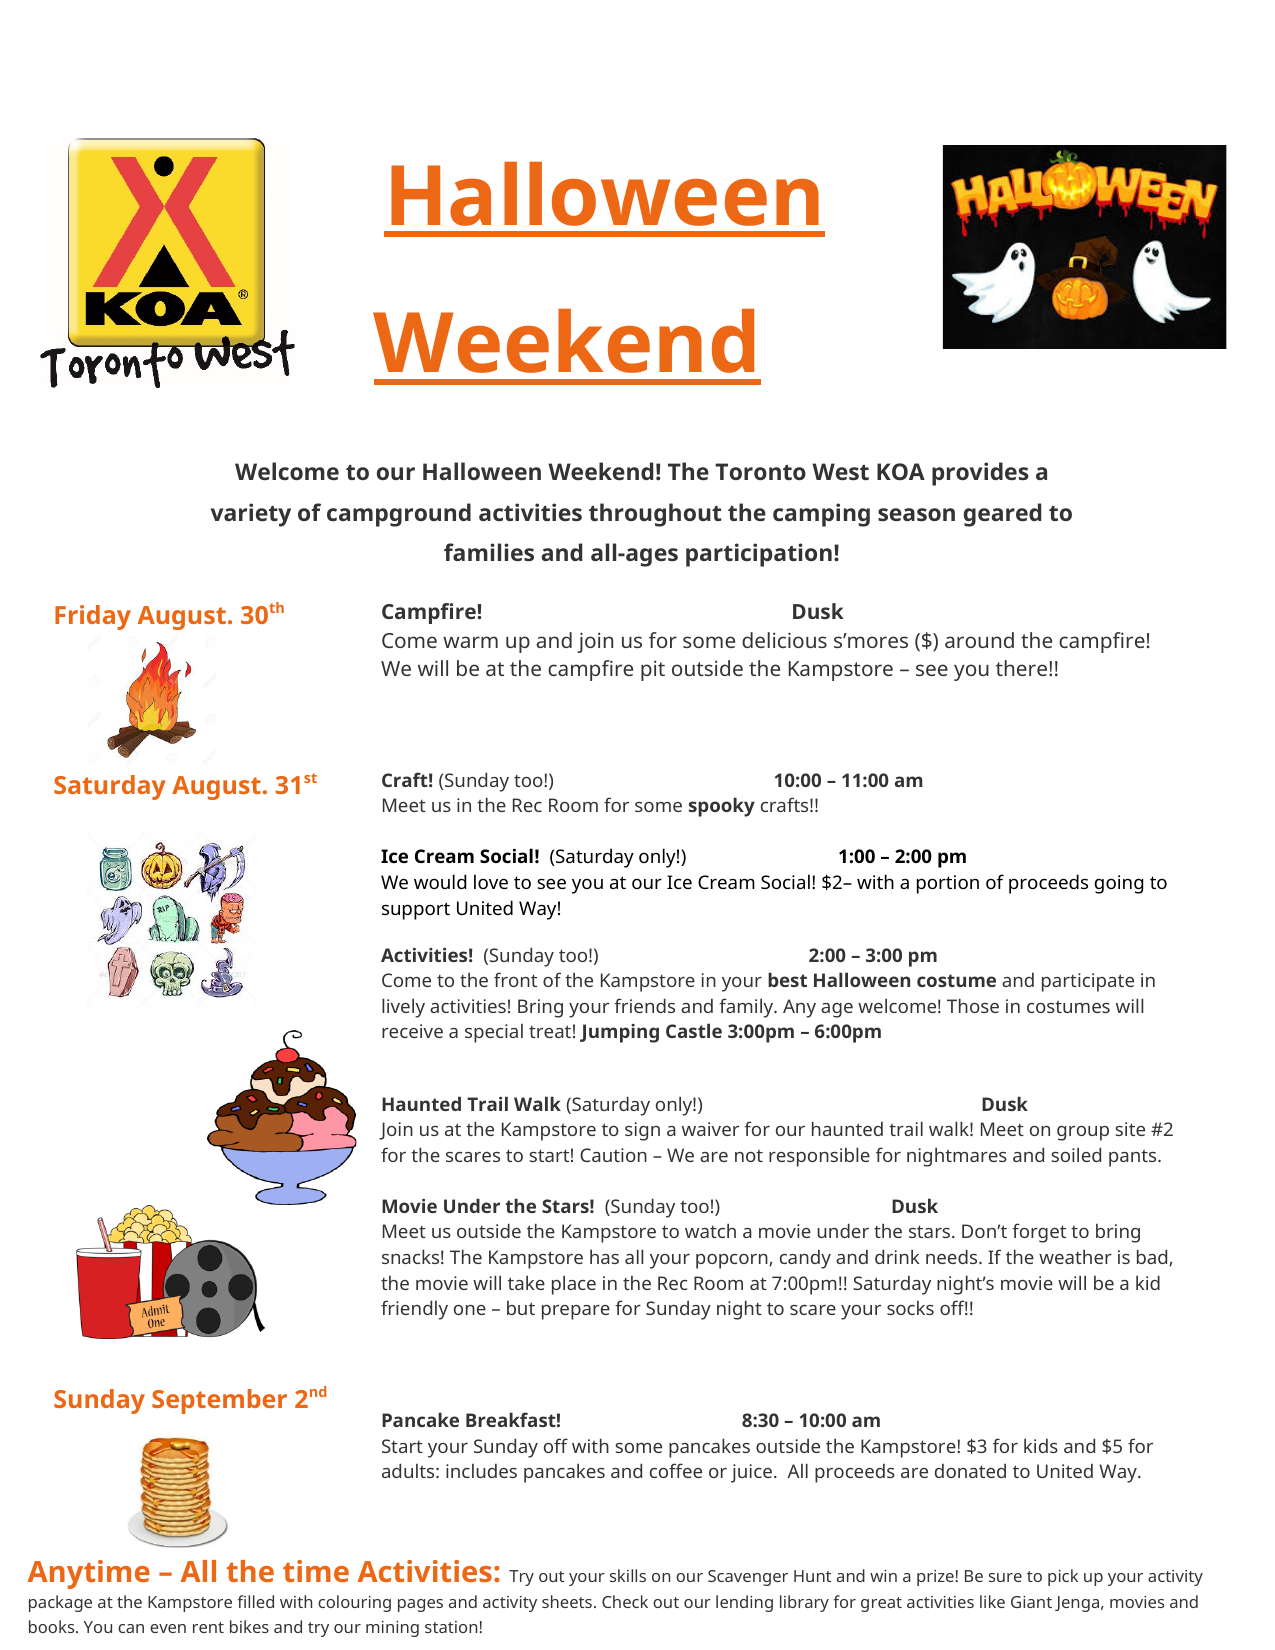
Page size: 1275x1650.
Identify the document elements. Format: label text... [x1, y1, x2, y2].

picture [87, 833, 257, 1008]
table_cell Saturday August. 31st [42, 767, 369, 1382]
text Halloween Weekend [225, 136, 1200, 397]
table_header Campfire! Dusk Come warm up and join us for some delicious s’mores ($) around the campfire! We will be at the campfire pit outside the Kampstore – see you there!! [370, 597, 1199, 767]
picture [76, 1030, 357, 1339]
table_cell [42, 1382, 369, 1612]
table_cell Craft! (Sunday too!) 10:00 – 11:00 am Meet us in the Rec Room for some spooky crafts!! Ice Cream Social! (Saturday only!) 1:00 – 2:00 pm We would love to see you at our Ice Cream Social! $2– with a portion of proceeds going to support United Way! Activities! (Sunday too!) 2:00 – 3:00 pm Come to the front of the Kampstore in your best Halloween costume and participate in lively activities! Bring your friends and family. Any age welcome! Those in costumes will receive a special treat! Jumping Castle 3:00pm – 6:00pm Haunted Trail Walk (Saturday only!) Dusk Join us at the Kampstore to sign a waiver for our haunted trail walk! Meet on group site #2 for the scares to start! Caution – We are not responsible for nightmares and soiled pants. Movie Under the Stars! (Sunday too!) Dusk Meet us outside the Kampstore to watch a movie under the stars. Don’t forget to bring snacks! The Kampstore has all your popcorn, candy and drink needs. If the weather is bad, the movie will take place in the Rec Room at 7:00pm!! Saturday night’s movie will be a kid friendly one – but prepare for Sunday night to scare your socks off!! [370, 767, 1199, 1382]
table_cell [370, 1382, 1199, 1612]
picture [126, 1436, 230, 1548]
picture [40, 138, 295, 388]
picture [942, 145, 1227, 349]
picture [83, 631, 220, 768]
table_header Friday August. 30th [42, 597, 369, 767]
